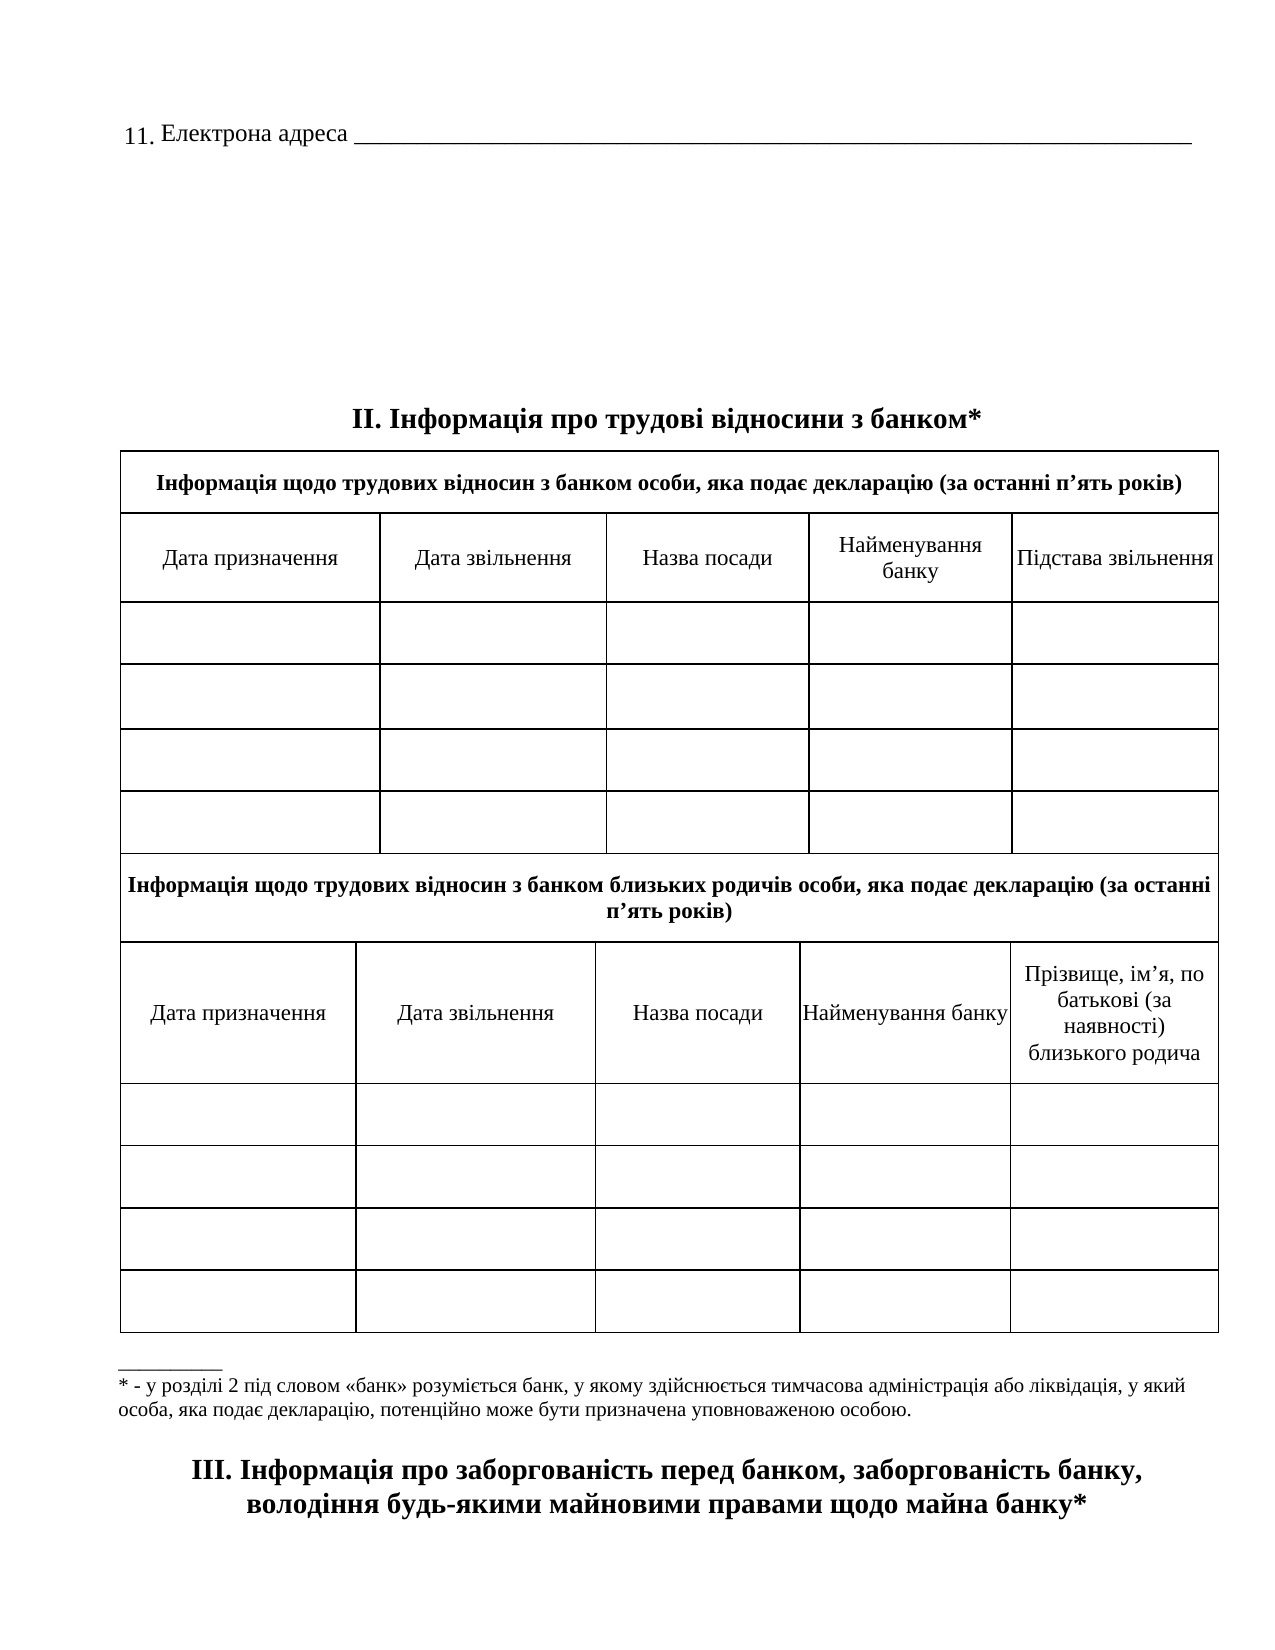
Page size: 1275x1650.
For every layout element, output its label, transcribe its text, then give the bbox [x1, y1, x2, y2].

table_cell [381, 665, 606, 728]
table_cell [121, 665, 379, 728]
table_cell [1011, 1084, 1218, 1145]
table_cell [121, 603, 379, 663]
table_cell [596, 1084, 799, 1145]
table_cell [801, 1271, 1010, 1332]
table_cell [1011, 1271, 1218, 1332]
table_cell [596, 1209, 799, 1269]
table_cell [596, 1146, 799, 1207]
table_cell [1013, 665, 1218, 728]
table_cell [1013, 730, 1218, 790]
table_cell Підстава звільнення [1013, 514, 1218, 601]
table_cell [1011, 1146, 1218, 1207]
table_cell [357, 1084, 595, 1145]
table_cell [121, 1271, 355, 1332]
table_cell [121, 1084, 355, 1145]
table_cell Інформація щодо трудових відносин з банком близьких родичів особи, яка подає декларацію (за останні п’ять років) [121, 854, 1218, 941]
table_cell Найменування банку [801, 943, 1010, 1082]
table_cell Електрона адреса ___________________________________________________________________ [159, 104, 1217, 385]
table_cell Дата призначення [121, 514, 379, 601]
table_cell Прізвище, ім’я, по батькові (за наявності) близького родича [1011, 943, 1218, 1082]
table_cell [596, 1271, 799, 1332]
table_cell Найменування банку [810, 514, 1011, 601]
table_cell [607, 730, 808, 790]
table_header Інформація щодо трудових відносин з банком особи, яка подає декларацію (за останні п’ять років) [121, 452, 1218, 512]
table_cell Назва посади [607, 514, 808, 601]
table_cell [1013, 792, 1218, 852]
table_cell [381, 730, 606, 790]
table_cell [607, 665, 808, 728]
table_cell [357, 1146, 595, 1207]
text II. Інформація про трудові відносини з банком* [165, 401, 1169, 434]
table_cell [381, 603, 606, 663]
table_cell [121, 1209, 355, 1269]
text __________ * - у розділі 2 під словом «банк» розуміється банк, у якому здійснюється тимчасова адміністрація або ліквідація, у який особа, яка подає декларацію, потенційно може бути призначена уповноваженою особою. [118, 1349, 1216, 1421]
table_cell [810, 730, 1011, 790]
table_cell [121, 1146, 355, 1207]
table_cell Назва посади [596, 943, 799, 1082]
table_cell [121, 792, 379, 852]
table_cell [810, 792, 1011, 852]
table_cell [381, 792, 606, 852]
table_cell [357, 1271, 595, 1332]
table_cell [607, 792, 808, 852]
table_cell [1013, 603, 1218, 663]
table_cell [810, 665, 1011, 728]
text III. Інформація про заборгованість перед банком, заборгованість банку, володіння будь-якими майновими правами щодо майна банку* [165, 1452, 1169, 1519]
table_cell 11. [120, 104, 159, 385]
table_cell [357, 1209, 595, 1269]
table_cell [801, 1146, 1010, 1207]
table_cell [810, 603, 1011, 663]
table_cell [801, 1084, 1010, 1145]
table_cell Дата призначення [121, 943, 355, 1082]
table_cell Дата звільнення [357, 943, 595, 1082]
table_cell [1011, 1209, 1218, 1269]
table_cell [121, 730, 379, 790]
table_cell [607, 603, 808, 663]
table_cell [801, 1209, 1010, 1269]
table_cell Дата звільнення [381, 514, 606, 601]
